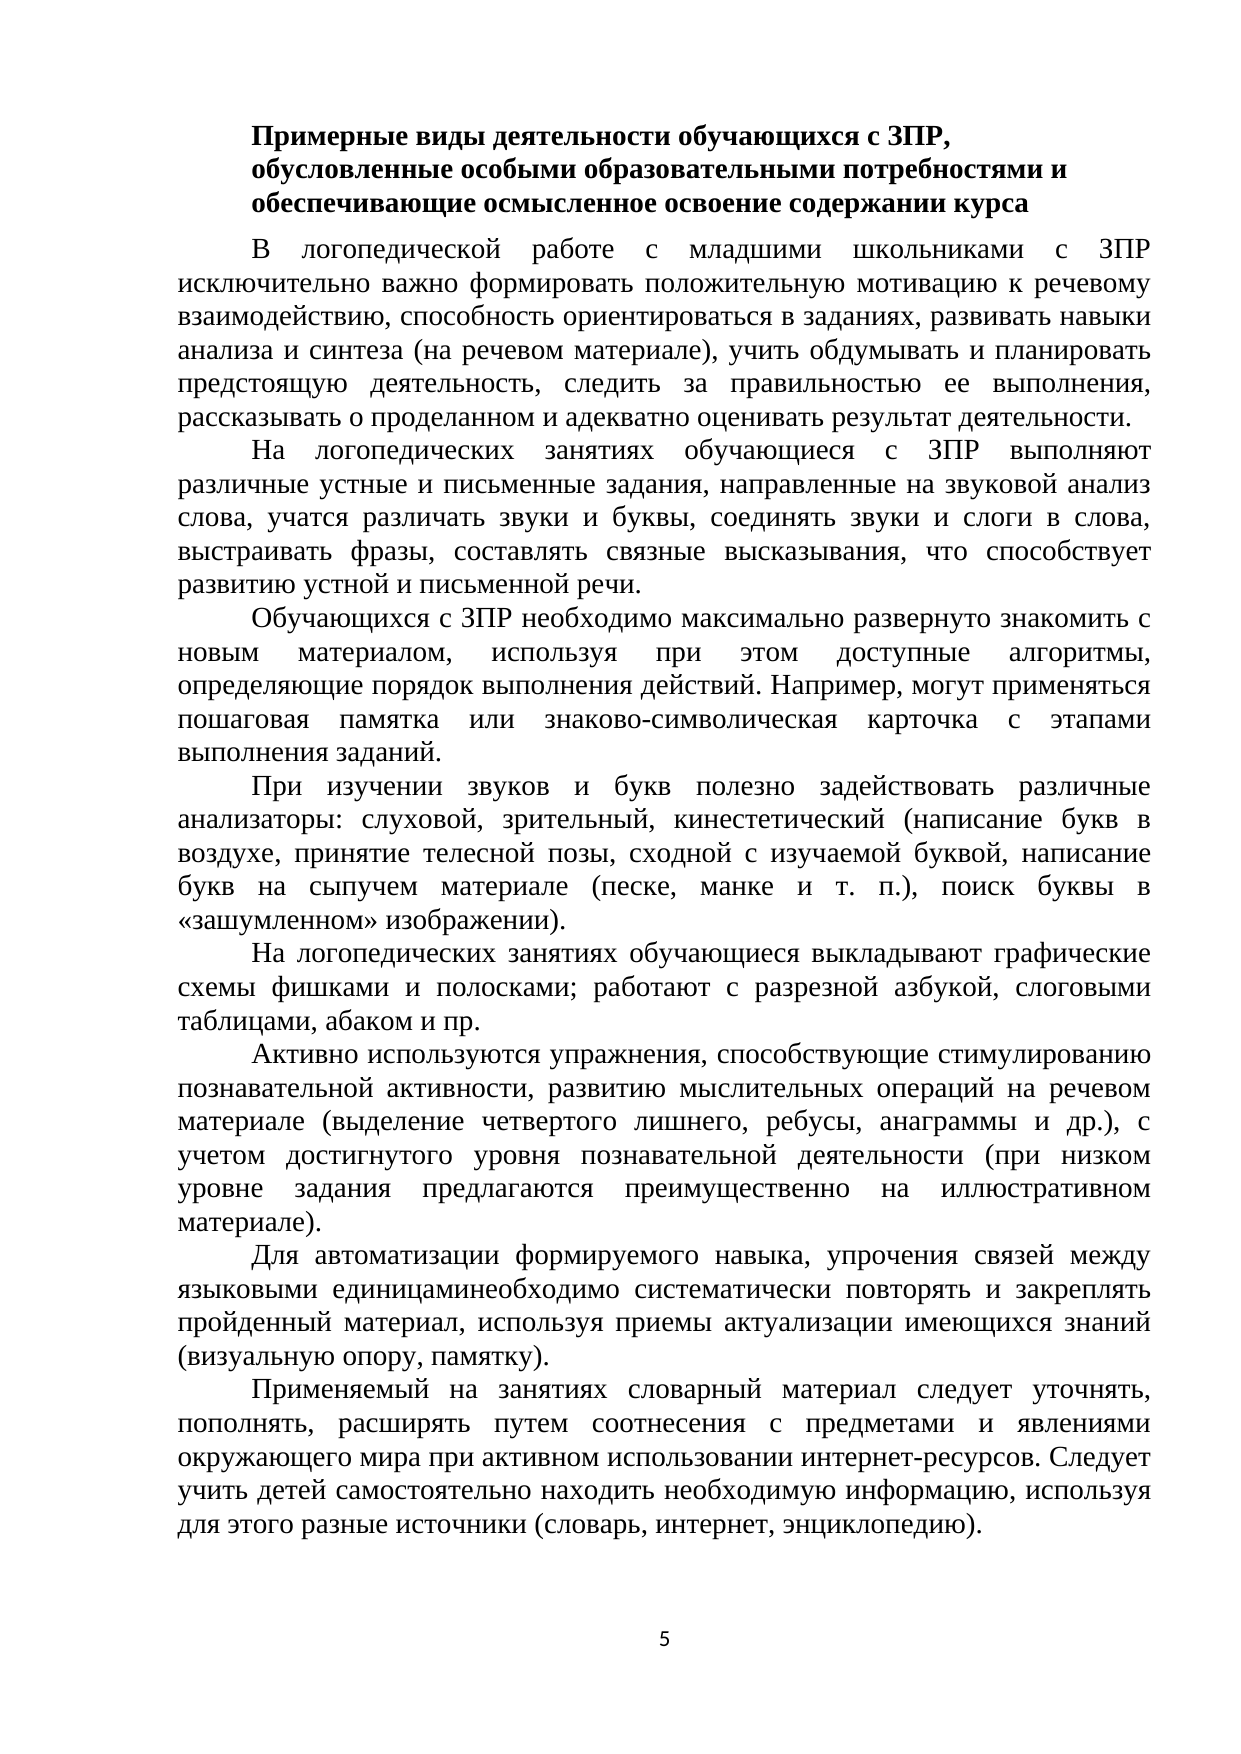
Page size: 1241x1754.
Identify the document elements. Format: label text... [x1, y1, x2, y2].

text Обучающихся с ЗПР необходимо максимально развернуто знакомить с новым материалом, используя при этом доступные алгоритмы, определяющие порядок выполнения действий. Например, могут применяться пошаговая памятка или знаково-символическая карточка с этапами выполнения заданий. [177, 600, 1152, 768]
text В логопедической работе с младшими школьниками с ЗПР исключительно важно формировать положительную мотивацию к речевому взаимодействию, способность ориентироваться в заданиях, развивать навыки анализа и синтеза (на речевом материале), учить обдумывать и планировать предстоящую деятельность, следить за правильностью ее выполнения, рассказывать о проделанном и адекватно оценивать результат деятельности. [177, 231, 1152, 432]
text Применяемый на занятиях словарный материал следует уточнять, пополнять, расширять путем соотнесения с предметами и явлениями окружающего мира при активном использовании интернет-ресурсов. Следует учить детей самостоятельно находить необходимую информацию, используя для этого разные источники (словарь, интернет, энциклопедию). [177, 1372, 1152, 1539]
text На логопедических занятиях обучающиеся выкладывают графические схемы фишками и полосками; работают с разрезной азбукой, слоговыми таблицами, абаком и пр. [177, 936, 1152, 1036]
text Активно используются упражнения, способствующие стимулированию познавательной активности, развитию мыслительных операций на речевом материале (выделение четвертого лишнего, ребусы, анаграммы и др.), с учетом достигнутого уровня познавательной деятельности (при низком уровне задания предлагаются преимущественно на иллюстративном материале). [177, 1036, 1152, 1237]
text При изучении звуков и букв полезно задействовать различные анализаторы: слуховой, зрительный, кинестетический (написание букв в воздухе, принятие телесной позы, сходной с изучаемой буквой, написание букв на сыпучем материале (песке, манке и т. п.), поиск буквы в «зашумленном» изображении). [177, 768, 1152, 936]
text Для автоматизации формируемого навыка, упрочения связей между языковыми единицаминеобходимо систематически повторять и закреплять пройденный материал, используя приемы актуализации имеющихся знаний (визуальную опору, памятку). [177, 1237, 1152, 1372]
text На логопедических занятиях обучающиеся с ЗПР выполняют различные устные и письменные задания, направленные на звуковой анализ слова, учатся различать звуки и буквы, соединять звуки и слоги в слова, выстраивать фразы, составлять связные высказывания, что способствует развитию устной и письменной речи. [177, 432, 1152, 600]
subtitle Примерные виды деятельности обучающихся с ЗПР, обусловленные особыми образовательными потребностями и обеспечивающие осмысленное освоение содержании курса [251, 118, 1152, 219]
